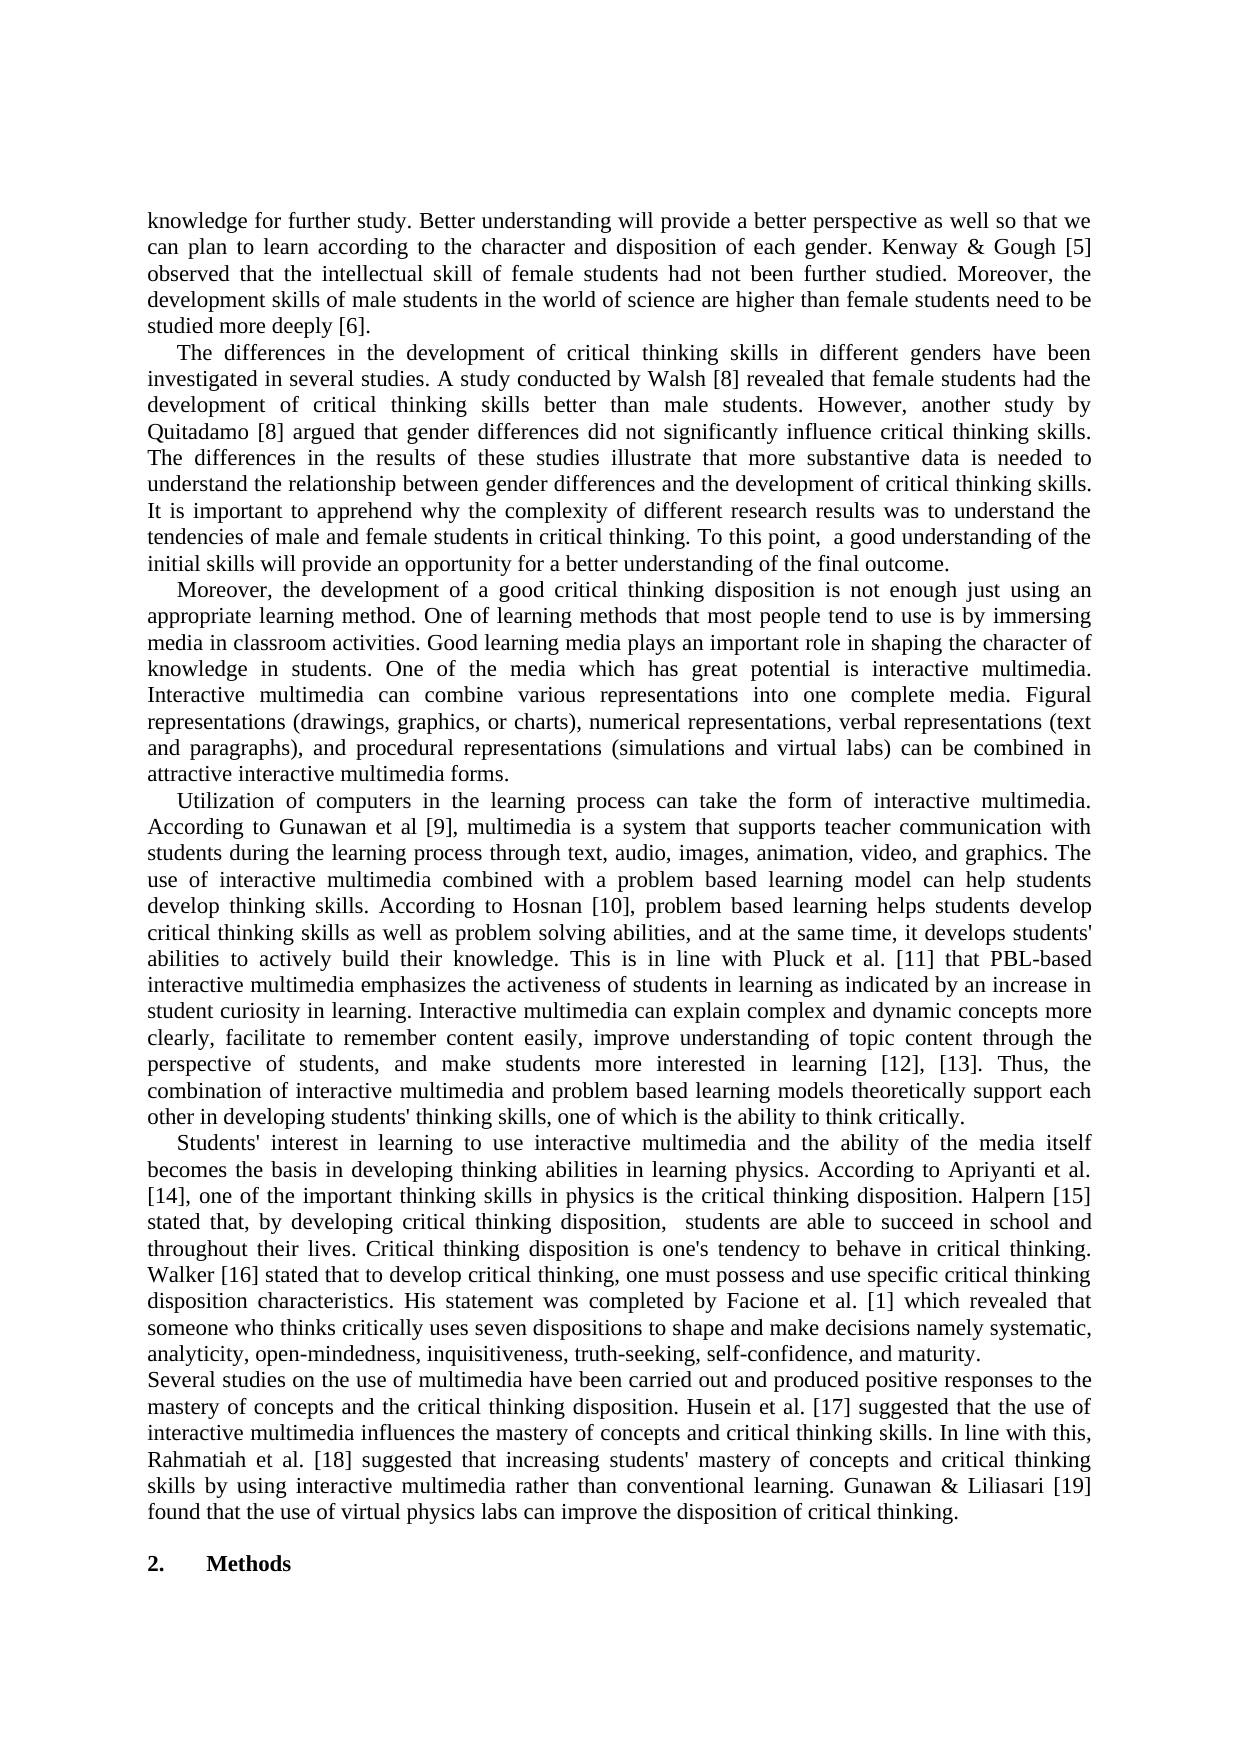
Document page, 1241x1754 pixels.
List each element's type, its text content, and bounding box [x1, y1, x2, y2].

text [147, 207, 1093, 339]
list Methods [147, 1550, 1093, 1576]
text Students' interest in learning to use interactive multimedia and the ability of the media itself becomes the basis in developing thinking abilities in learning physics. According to Apriyanti et al. [14], one of the important thinking skills in physics is the critical thinking disposition. Halpern [15] stated that, by developing critical thinking disposition, students are able to succeed in school and throughout their lives. Critical thinking disposition is one's tendency to behave in critical thinking. Walker [16] stated that to develop critical thinking, one must possess and use specific critical thinking disposition characteristics. His statement was completed by Facione et al. [1] which revealed that someone who thinks critically uses seven dispositions to shape and make decisions namely systematic, analyticity, open-mindedness, inquisitiveness, truth-seeking, self-confidence, and maturity. [147, 1129, 1093, 1367]
text Utilization of computers in the learning process can take the form of interactive multimedia. According to Gunawan et al [9], multimedia is a system that supports teacher communication with students during the learning process through text, audio, images, animation, video, and graphics. The use of interactive multimedia combined with a problem based learning model can help students develop thinking skills. According to Hosnan [10], problem based learning helps students develop critical thinking skills as well as problem solving abilities, and at the same time, it develops students' abilities to actively build their knowledge. This is in line with Pluck et al. [11] that PBL-based interactive multimedia emphasizes the activeness of students in learning as indicated by an increase in student curiosity in learning. Interactive multimedia can explain complex and dynamic concepts more clearly, facilitate to remember content easily, improve understanding of topic content through the perspective of students, and make students more interested in learning [12], [13]. Thus, the combination of interactive multimedia and problem based learning models theoretically support each other in developing students' thinking skills, one of which is the ability to think critically. [147, 787, 1093, 1129]
text The differences in the development of critical thinking skills in different genders have been investigated in several studies. A study conducted by Walsh [8] revealed that female students had the development of critical thinking skills better than male students. However, another study by Quitadamo [8] argued that gender differences did not significantly influence critical thinking skills. The differences in the results of these studies illustrate that more substantive data is needed to understand the relationship between gender differences and the development of critical thinking skills. It is important to apprehend why the complexity of different research results was to understand the tendencies of male and female students in critical thinking. To this point, a good understanding of the initial skills will provide an opportunity for a better understanding of the final outcome. [147, 339, 1093, 576]
text Moreover, the development of a good critical thinking disposition is not enough just using an appropriate learning method. One of learning methods that most people tend to use is by immersing media in classroom activities. Good learning media plays an important role in shaping the character of knowledge in students. One of the media which has great potential is interactive multimedia. Interactive multimedia can combine various representations into one complete media. Figural representations (drawings, graphics, or charts), numerical representations, verbal representations (text and paragraphs), and procedural representations (simulations and virtual labs) can be combined in attractive interactive multimedia forms. [147, 576, 1093, 787]
text Several studies on the use of multimedia have been carried out and produced positive responses to the mastery of concepts and the critical thinking disposition. Husein et al. [17] suggested that the use of interactive multimedia influences the mastery of concepts and critical thinking skills. In line with this, Rahmatiah et al. [18] suggested that increasing students' mastery of concepts and critical thinking skills by using interactive multimedia rather than conventional learning. Gunawan & Liliasari [19] found that the use of virtual physics labs can improve the disposition of critical thinking. [147, 1367, 1093, 1525]
